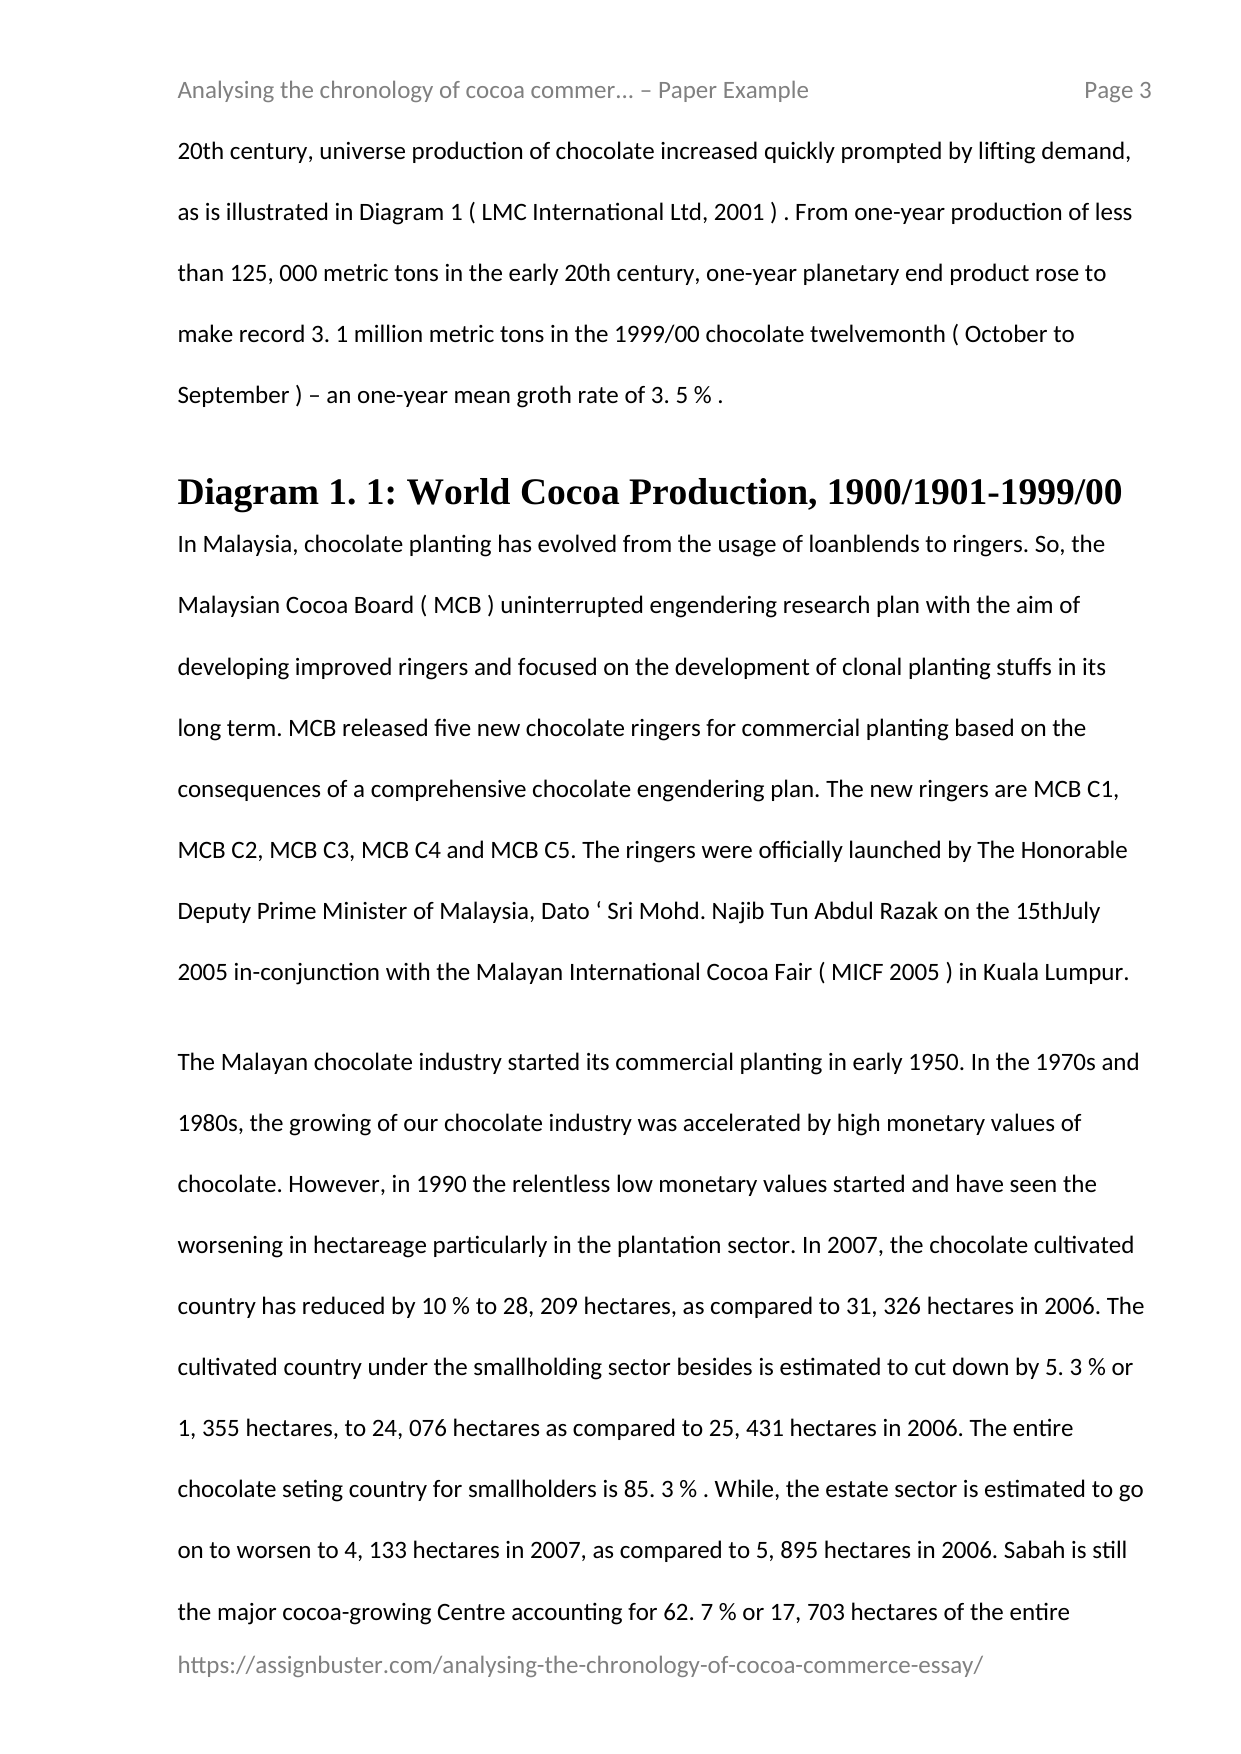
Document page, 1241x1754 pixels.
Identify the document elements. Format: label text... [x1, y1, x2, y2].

text In Malaysia, chocolate planting has evolved from the usage of loanblends to ringers. So, the Malaysian Cocoa Board ( MCB ) uninterrupted engendering research plan with the aim of developing improved ringers and focused on the development of clonal planting stuffs in its long term. MCB released five new chocolate ringers for commercial planting based on the consequences of a comprehensive chocolate engendering plan. The new ringers are MCB C1, MCB C2, MCB C3, MCB C4 and MCB C5. The ringers were officially launched by The Honorable Deputy Prime Minister of Malaysia, Dato ‘ Sri Mohd. Najib Tun Abdul Razak on the 15thJuly 2005 in-conjunction with the Malayan International Cocoa Fair ( MICF 2005 ) in Kuala Lumpur. [177, 528, 1152, 986]
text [177, 1046, 1152, 1626]
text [177, 135, 1152, 409]
subtitle Diagram 1. 1: World Cocoa Production, 1900/1901-1999/00 [177, 469, 1152, 513]
